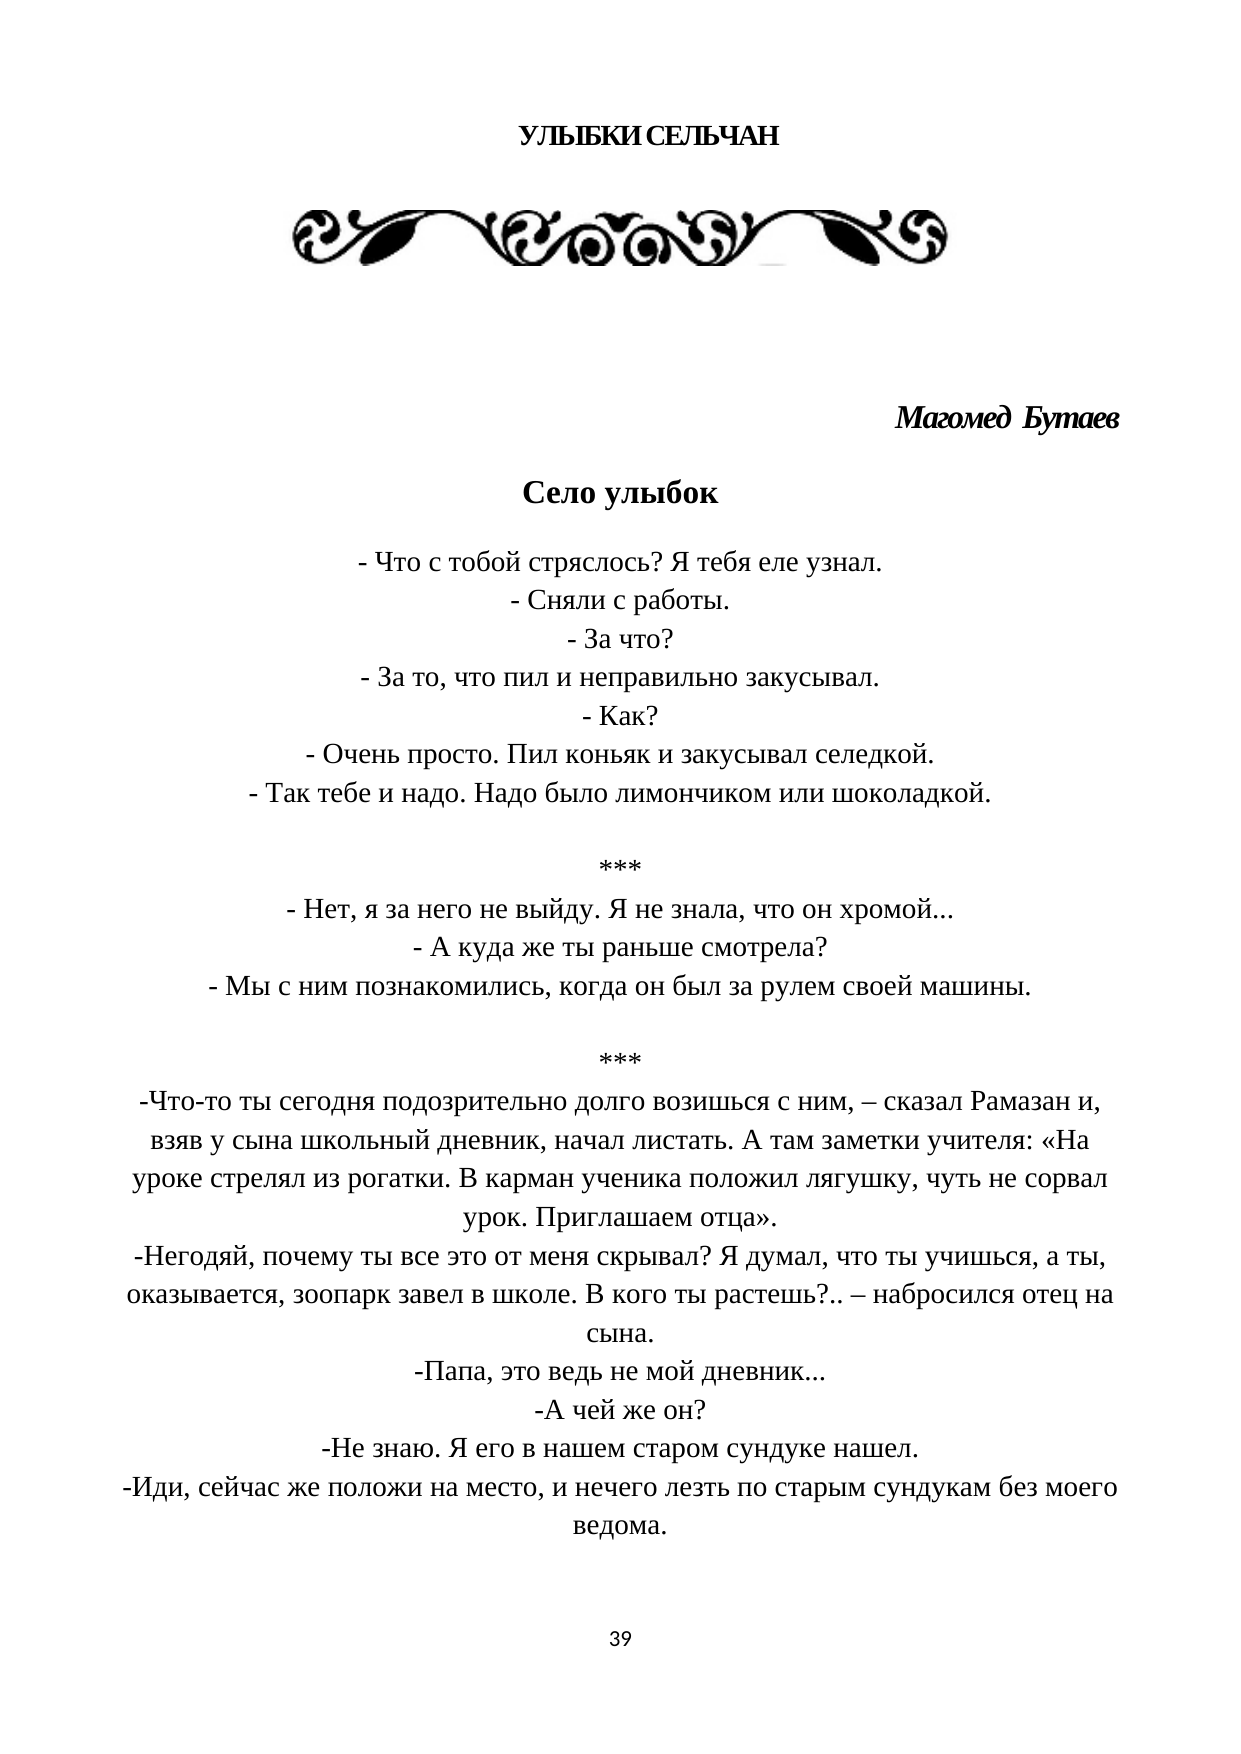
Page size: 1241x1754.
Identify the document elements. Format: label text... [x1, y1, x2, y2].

text - За что? [118, 621, 1122, 654]
text Магомед Бутаев [118, 376, 1122, 451]
text - А куда же ты раньше смотрела? [118, 929, 1122, 963]
text *** [118, 852, 1122, 886]
text - Сняли с работы. [118, 582, 1122, 616]
text - Очень просто. Пил коньяк и закусывал селедкой. [118, 737, 1122, 770]
text -Иди, сейчас же положи на место, и нечего лезть по старым сундукам без моего ведома. [118, 1469, 1122, 1541]
text -Что-то ты сегодня подозрительно долго возишься с ним, – сказал Рамазан и, взяв у сына школьный дневник, начал листать. А там заметки учителя: «На уроке стрелял из рогатки. В карман ученика положил лягушку, чуть не сорвал урок. Приглашаем отца». [118, 1083, 1122, 1233]
text - Мы с ним познакомились, когда он был за рулем своей машины. [118, 968, 1122, 1001]
text - Нет, я за него не выйду. Я не знала, что он хромой... [118, 891, 1122, 924]
text -А чей же он? [118, 1392, 1122, 1425]
text - За то, что пил и неправильно закусывал. [118, 659, 1122, 693]
text - Что с тобой стряслось? Я тебя еле узнал. [118, 544, 1122, 577]
text -Папа, это ведь не мой дневник... [118, 1353, 1122, 1387]
text - Так тебе и надо. Надо было лимончиком или шоколадкой. [118, 775, 1122, 809]
text - Как? [118, 698, 1122, 732]
picture [270, 210, 970, 266]
text -Негодяй, почему ты все это от меня скрывал? Я думал, что ты учишься, а ты, оказывается, зоопарк завел в школе. В кого ты растешь?.. – набросился отец на сына. [118, 1238, 1122, 1348]
text Село улыбок [118, 472, 1122, 510]
text *** [118, 1045, 1122, 1078]
text -Не знаю. Я его в нашем старом сундуке нашел. [118, 1430, 1122, 1464]
text УЛЫБКИ СЕЛЬЧАН [177, 118, 1122, 159]
